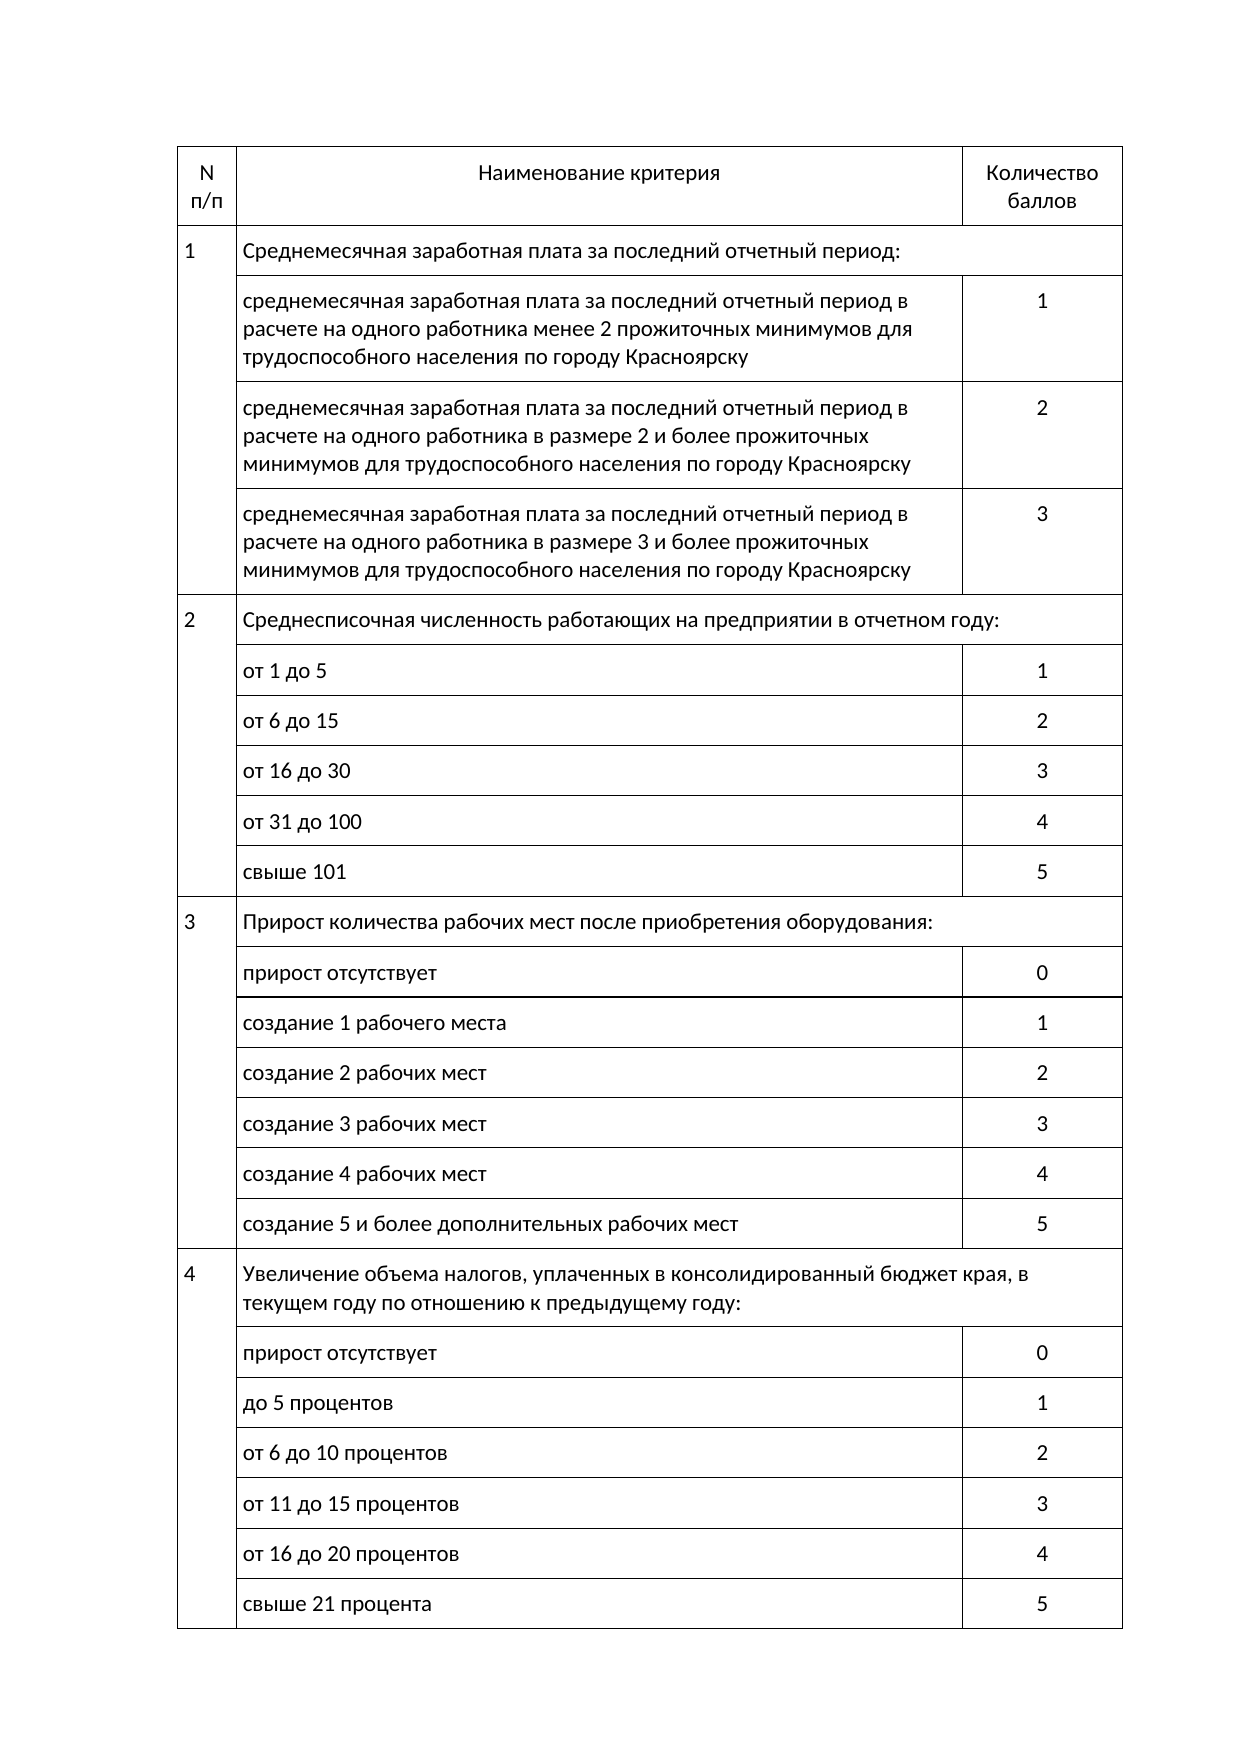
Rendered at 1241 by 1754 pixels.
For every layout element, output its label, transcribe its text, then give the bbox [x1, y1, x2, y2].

table_cell 2 [963, 696, 1122, 745]
table_cell среднемесячная заработная плата за последний отчетный период в расчете на одного работника в размере 3 и более прожиточных минимумов для трудоспособного населения по городу Красноярску [237, 489, 962, 594]
table_cell 1 [963, 998, 1122, 1047]
table_cell 4 [963, 796, 1122, 845]
table_cell прирост отсутствует [237, 947, 962, 996]
table_cell 4 [963, 1529, 1122, 1578]
table_cell от 1 до 5 [237, 645, 962, 694]
table_cell 5 [963, 846, 1122, 896]
table_cell 4 [963, 1148, 1122, 1198]
table_cell 1 [963, 645, 1122, 694]
table_header Количество баллов [963, 147, 1122, 224]
table_cell Среднесписочная численность работающих на предприятии в отчетном году: [237, 595, 1122, 644]
table_cell создание 5 и более дополнительных рабочих мест [237, 1199, 962, 1248]
table_cell 2 [963, 1428, 1122, 1477]
table_cell Среднемесячная заработная плата за последний отчетный период: [237, 226, 1122, 275]
table_cell 1 [963, 276, 1122, 381]
table_cell от 16 до 30 [237, 746, 962, 795]
table_cell 5 [963, 1199, 1122, 1248]
table_cell 0 [963, 1327, 1122, 1377]
table_header N п/п [178, 147, 236, 224]
table_cell свыше 21 процента [237, 1579, 962, 1628]
table_cell создание 2 рабочих мест [237, 1048, 962, 1097]
table_cell 1 [963, 1378, 1122, 1427]
table_cell 3 [963, 1098, 1122, 1147]
table_cell создание 4 рабочих мест [237, 1148, 962, 1198]
table_cell среднемесячная заработная плата за последний отчетный период в расчете на одного работника в размере 2 и более прожиточных минимумов для трудоспособного населения по городу Красноярску [237, 382, 962, 487]
table_cell 2 [178, 595, 236, 896]
table_cell 3 [963, 1478, 1122, 1527]
table_cell от 11 до 15 процентов [237, 1478, 962, 1527]
table_cell от 6 до 10 процентов [237, 1428, 962, 1477]
table_cell прирост отсутствует [237, 1327, 962, 1377]
table_cell Увеличение объема налогов, уплаченных в консолидированный бюджет края, в текущем году по отношению к предыдущему году: [237, 1249, 1122, 1326]
table_cell Прирост количества рабочих мест после приобретения оборудования: [237, 897, 1122, 946]
table_cell 2 [963, 1048, 1122, 1097]
table_cell до 5 процентов [237, 1378, 962, 1427]
table_cell от 16 до 20 процентов [237, 1529, 962, 1578]
table_cell 5 [963, 1579, 1122, 1628]
table_cell создание 1 рабочего места [237, 998, 962, 1047]
table_cell от 31 до 100 [237, 796, 962, 845]
table_cell 3 [963, 746, 1122, 795]
table_cell 3 [178, 897, 236, 1248]
table_cell 1 [178, 226, 236, 594]
table_cell 0 [963, 947, 1122, 996]
table_cell 2 [963, 382, 1122, 487]
table_header Наименование критерия [237, 147, 962, 224]
table_cell 3 [963, 489, 1122, 594]
table_cell создание 3 рабочих мест [237, 1098, 962, 1147]
table_cell свыше 101 [237, 846, 962, 896]
table_cell 4 [178, 1249, 236, 1628]
table_cell от 6 до 15 [237, 696, 962, 745]
table_cell среднемесячная заработная плата за последний отчетный период в расчете на одного работника менее 2 прожиточных минимумов для трудоспособного населения по городу Красноярску [237, 276, 962, 381]
